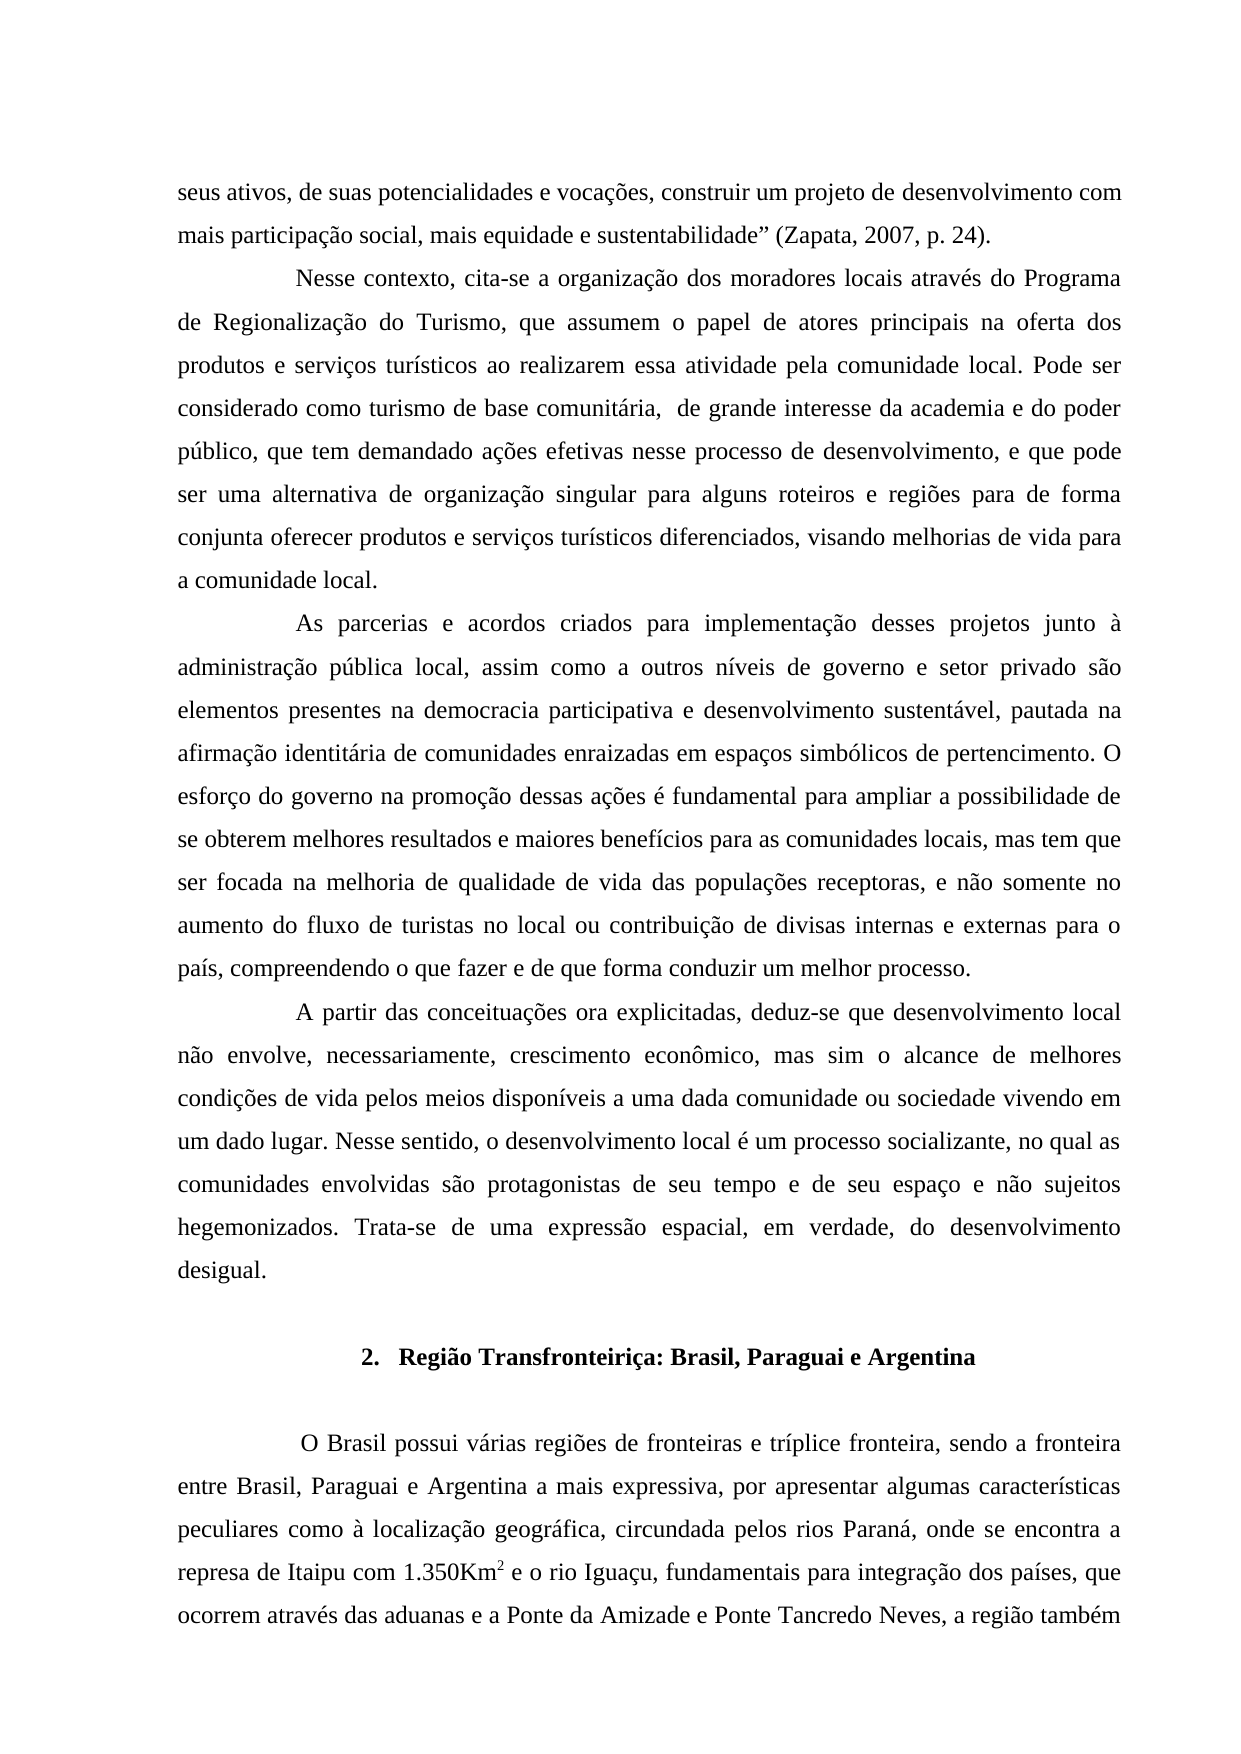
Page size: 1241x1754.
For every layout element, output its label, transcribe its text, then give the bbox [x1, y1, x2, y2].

list Região Transfronteiriça: Brasil, Paraguai e Argentina [215, 1342, 1122, 1370]
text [177, 177, 1122, 249]
text As parcerias e acordos criados para implementação desses projetos junto à administração pública local, assim como a outros níveis de governo e setor privado são elementos presentes na democracia participativa e desenvolvimento sustentável, pautada na afirmação identitária de comunidades enraizadas em espaços simbólicos de pertencimento. O esforço do governo na promoção dessas ações é fundamental para ampliar a possibilidade de se obterem melhores resultados e maiores benefícios para as comunidades locais, mas tem que ser focada na melhoria de qualidade de vida das populações receptoras, e não somente no aumento do fluxo de turistas no local ou contribuição de divisas internas e externas para o país, compreendendo o que fazer e de que forma conduzir um melhor processo. [177, 608, 1122, 982]
text Nesse contexto, cita-se a organização dos moradores locais através do Programa de Regionalização do Turismo, que assumem o papel de atores principais na oferta dos produtos e serviços turísticos ao realizarem essa atividade pela comunidade local. Pode ser considerado como turismo de base comunitária, de grande interesse da academia e do poder público, que tem demandado ações efetivas nesse processo de desenvolvimento, e que pode ser uma alternativa de organização singular para alguns roteiros e regiões para de forma conjunta oferecer produtos e serviços turísticos diferenciados, visando melhorias de vida para a comunidade local. [177, 263, 1122, 594]
text A partir das conceituações ora explicitadas, deduz-se que desenvolvimento local não envolve, necessariamente, crescimento econômico, mas sim o alcance de melhores condições de vida pelos meios disponíveis a uma dada comunidade ou sociedade vivendo em um dado lugar. Nesse sentido, o desenvolvimento local é um processo socializante, no qual as comunidades envolvidas são protagonistas de seu tempo e de seu espaço e não sujeitos hegemonizados. Trata-se de uma expressão espacial, em verdade, do desenvolvimento desigual. [177, 997, 1122, 1284]
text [177, 1428, 1122, 1629]
